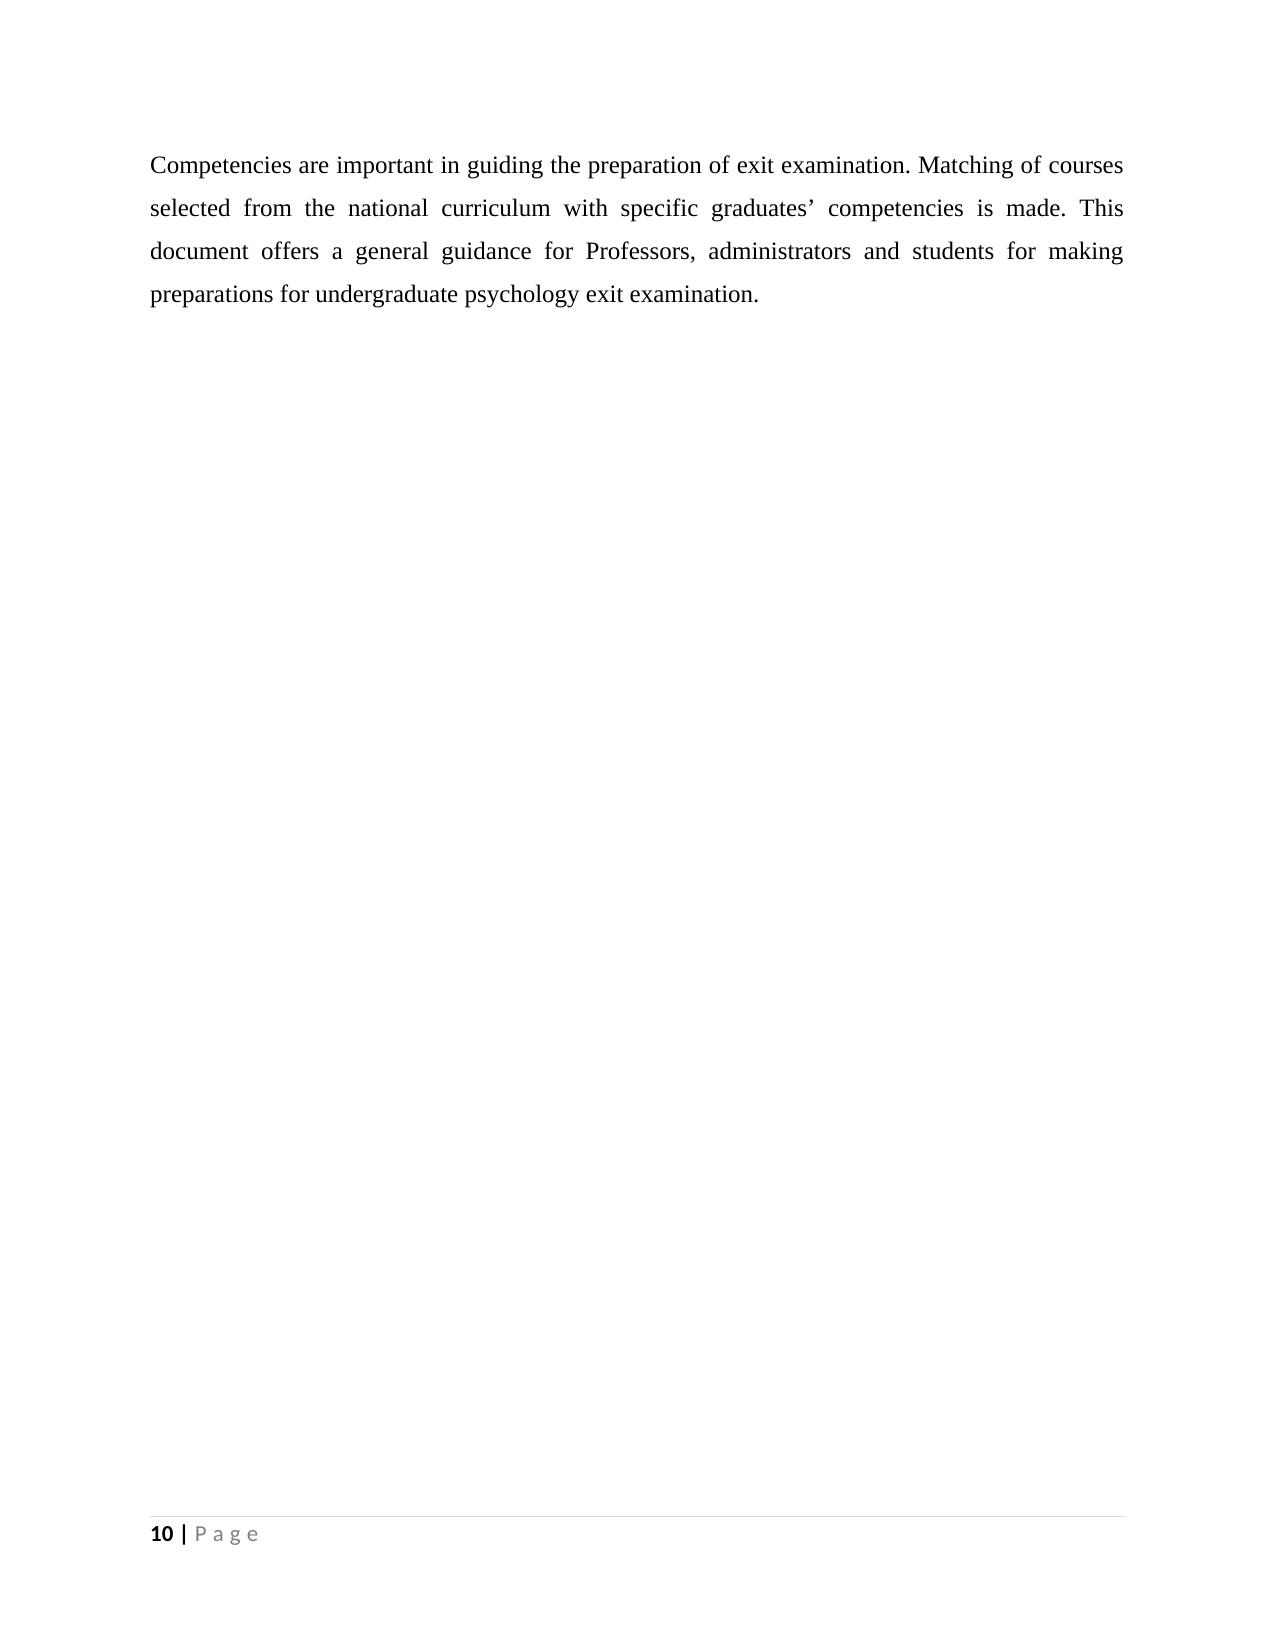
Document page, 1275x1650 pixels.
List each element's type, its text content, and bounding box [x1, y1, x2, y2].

text Competencies are important in guiding the preparation of exit examination. Matching of courses selected from the national curriculum with specific graduates’ competencies is made. This document offers a general guidance for Professors, administrators and students for making preparations for undergraduate psychology exit examination. [150, 150, 1125, 308]
